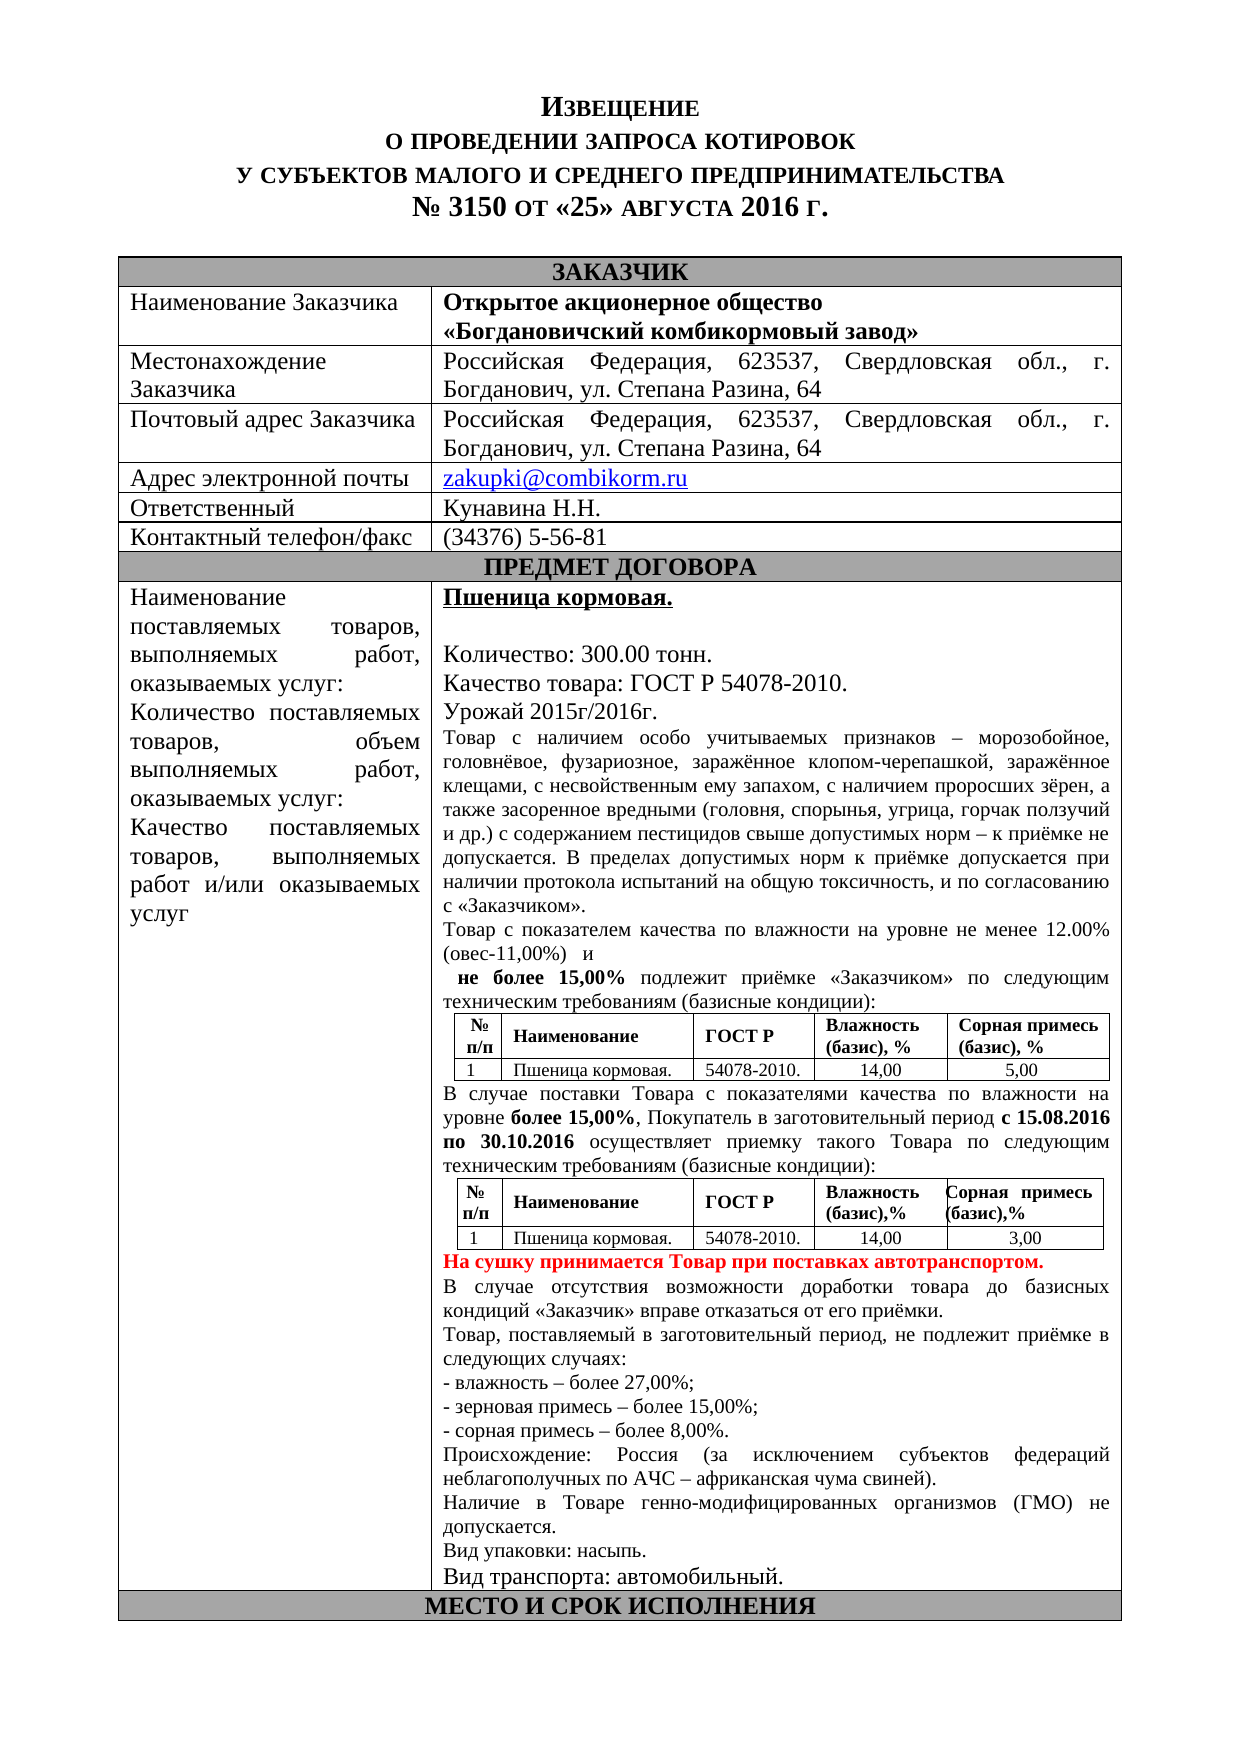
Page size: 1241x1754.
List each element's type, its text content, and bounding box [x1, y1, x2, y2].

table_cell ПРЕДМЕТ ДОГОВОРА [119, 552, 1121, 581]
table_cell Российская Федерация, 623537, Свердловская обл., г. Богданович, ул. Степана Разина, 64 [432, 404, 1121, 462]
table_cell Почтовый адрес Заказчика [119, 404, 431, 462]
table_cell (34376) 5-56-81 [432, 523, 1121, 551]
table_cell zakupki@combikorm.ru [432, 463, 1121, 492]
table_cell Кунавина Н.Н. [432, 493, 1121, 521]
table_cell Адрес электронной почты [119, 463, 431, 492]
table_cell Пшеница кормовая. Количество: 300.00 тонн. Качество товара: ГОСТ Р 54078-2010. Урожай 2015г/2016г. Товар с наличием особо учитываемых признаков – морозобойное, головнёвое, фузариозное, заражённое клопом-черепашкой, заражённое клещами, с несвойственным ему запахом, с наличием проросших зёрен, а также засоренное вредными (головня, спорынья, угрица, горчак ползучий и др.) с содержанием пестицидов свыше допустимых норм – к приёмке не допускается. В пределах допустимых норм к приёмке допускается при наличии протокола испытаний на общую токсичность, и по согласованию с «Заказчиком». Товар с показателем качества по влажности на уровне не менее 12.00% (овес-11,00%) и не более 15,00% подлежит приёмке «Заказчиком» по следующим техническим требованиям (базисные кондиции): В случае поставки Товара с показателями качества по влажности на уровне более 15,00%, Покупатель в заготовительный период с 15.08.2016 по 30.10.2016 осуществляет приемку такого Товара по следующим техническим требованиям (базисные кондиции): На сушку принимается Товар при поставках автотранспортом. В случае отсутствия возможности доработки товара до базисных кондиций «Заказчик» вправе отказаться от его приёмки. Товар, поставляемый в заготовительный период, не подлежит приёмке в следующих случаях: - влажность – более 27,00%; - зерновая примесь – более 15,00%; - сорная примесь – более 8,00%. Происхождение: Россия (за исключением субъектов федераций неблагополучных по АЧС – африканская чума свиней). Наличие в Товаре генно-модифицированных организмов (ГМО) не допускается. Вид упаковки: насыпь. Вид транспорта: автомобильный. [432, 582, 1121, 1590]
text № 3150 от «25» августа 2016 г. [118, 189, 1122, 223]
table_cell МЕСТО И СРОК ИСПОЛНЕНИЯ [119, 1591, 1121, 1620]
table_cell Наименование Заказчика [119, 287, 431, 345]
table_cell Ответственный [119, 493, 431, 521]
table_cell Открытое акционерное общество «Богдановичский комбикормовый завод» [432, 287, 1121, 345]
table_cell Российская Федерация, 623537, Свердловская обл., г. Богданович, ул. Степана Разина, 64 [432, 346, 1121, 403]
text у субъектов малого и среднего предпринимательства [118, 156, 1122, 189]
table_header ЗАКАЗЧИК [119, 258, 1121, 286]
text о проведении запроса котировок [118, 122, 1122, 156]
table_cell Наименование поставляемых товаров, выполняемых работ, оказываемых услуг: Количество поставляемых товаров, объем выполняемых работ, оказываемых услуг: Качество поставляемых товаров, выполняемых работ и/или оказываемых услуг [119, 582, 431, 1590]
table_cell Местонахождение Заказчика [119, 346, 431, 403]
table_cell Контактный телефон/факс [119, 523, 431, 551]
text Извещение [118, 89, 1122, 122]
